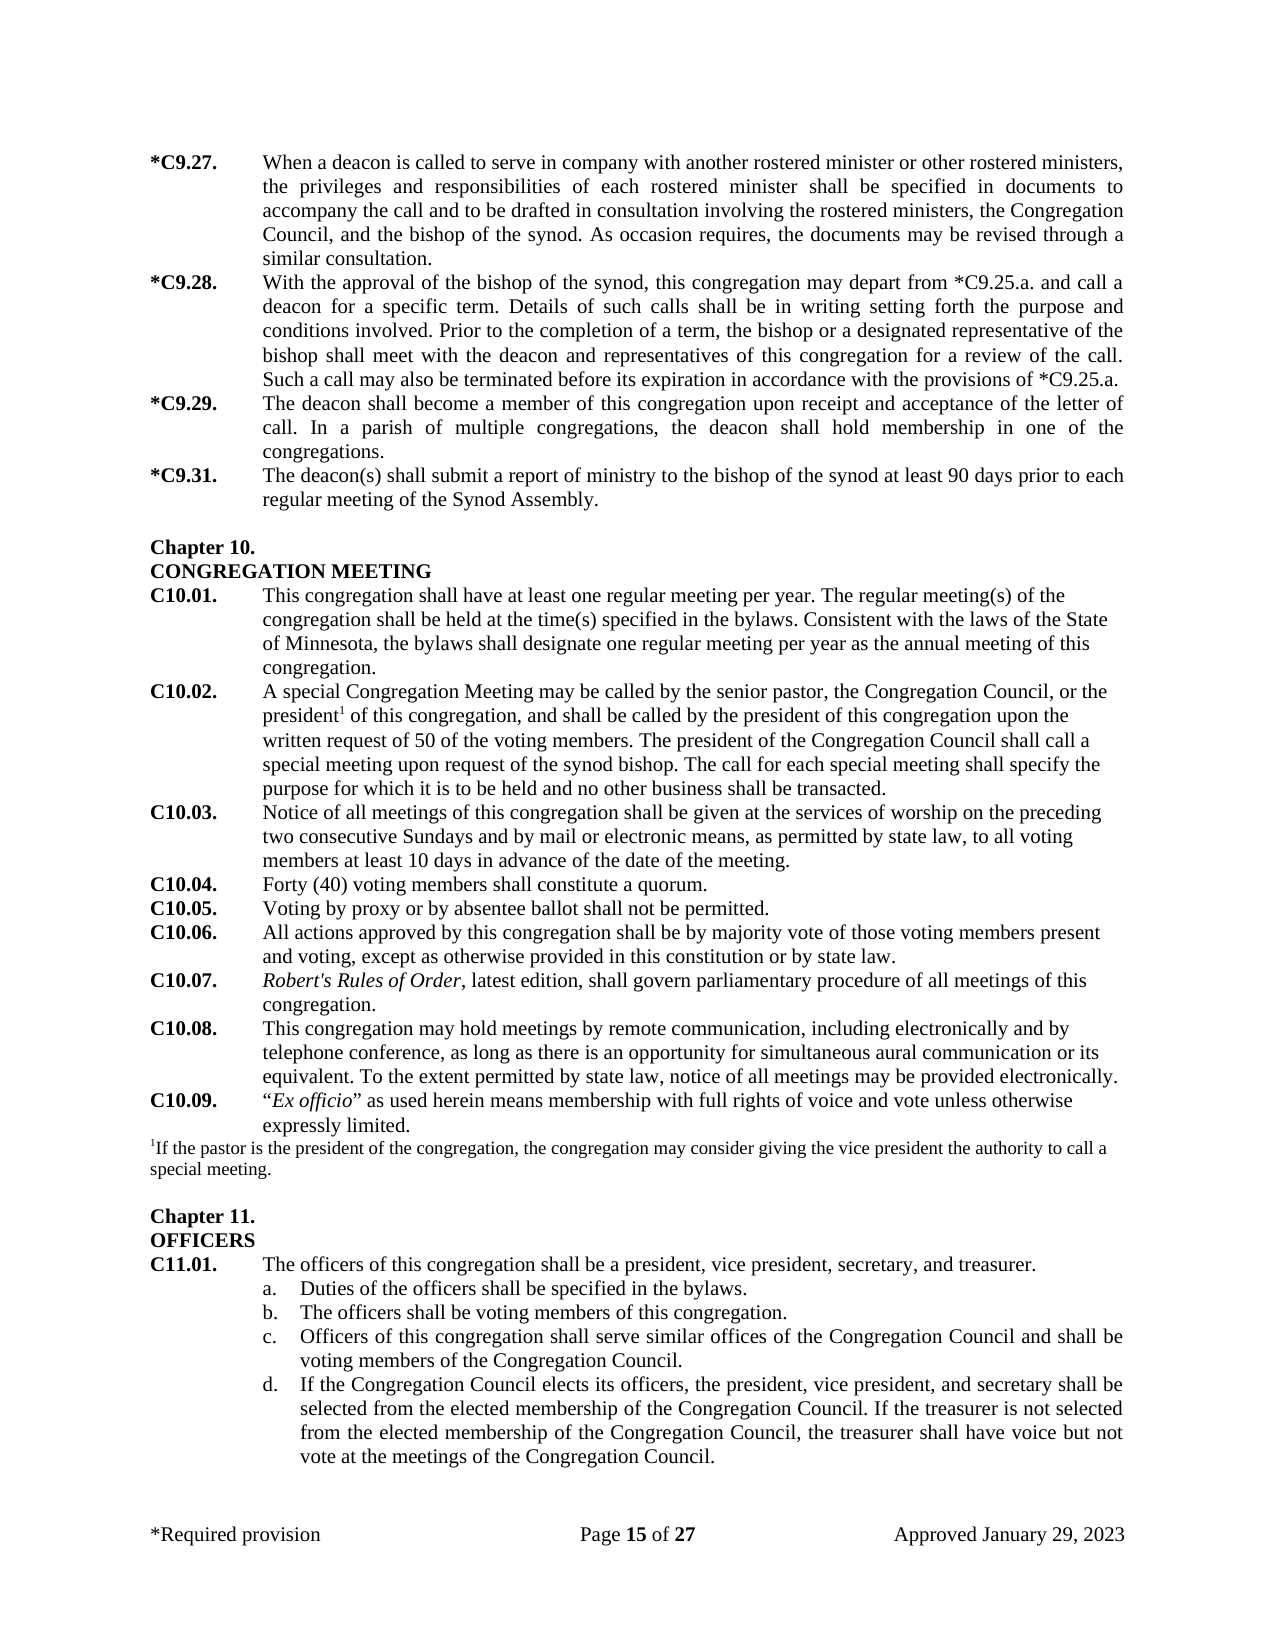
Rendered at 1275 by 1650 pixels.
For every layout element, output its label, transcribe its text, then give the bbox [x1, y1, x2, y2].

text b. The officers shall be voting members of this congregation. [262, 1300, 1125, 1324]
text CONGREGATION MEETING [150, 559, 1125, 583]
text C10.02. A special Congregation Meeting may be called by the senior pastor, the Congregation Council, or the president1 of this congregation, and shall be called by the president of this congregation upon the written request of 50 of the voting members. The president of the Congregation Council shall call a special meeting upon request of the synod bishop. The call for each special meeting shall specify the purpose for which it is to be held and no other business shall be transacted. [150, 679, 1125, 800]
text *C9.28. With the approval of the bishop of the synod, this congregation may depart from *C9.25.a. and call a deacon for a specific term. Details of such calls shall be in writing setting forth the purpose and conditions involved. Prior to the completion of a term, the bishop or a designated representative of the bishop shall meet with the deacon and representatives of this congregation for a review of the call. Such a call may also be terminated before its expiration in accordance with the provisions of *C9.25.a. [150, 270, 1125, 391]
text C10.05. Voting by proxy or by absentee ballot shall not be permitted. [150, 896, 1125, 920]
text a. Duties of the officers shall be specified in the bylaws. [262, 1276, 1125, 1300]
text 1If the pastor is the president of the congregation, the congregation may consider giving the vice president the authority to call a special meeting. [150, 1137, 1125, 1180]
text C10.07. Robert's Rules of Order, latest edition, shall govern parliamentary procedure of all meetings of this congregation. [150, 968, 1125, 1016]
text Chapter 11. [150, 1204, 1125, 1228]
text C10.09. “Ex officio” as used herein means membership with full rights of voice and vote unless otherwise expressly limited. [150, 1088, 1125, 1137]
text C10.03. Notice of all meetings of this congregation shall be given at the services of worship on the preceding two consecutive Sundays and by mail or electronic means, as permitted by state law, to all voting members at least 10 days in advance of the date of the meeting. [150, 800, 1125, 872]
text C10.06. All actions approved by this congregation shall be by majority vote of those voting members present and voting, except as otherwise provided in this constitution or by state law. [150, 920, 1125, 968]
text *C9.31. The deacon(s) shall submit a report of ministry to the bishop of the synod at least 90 days prior to each regular meeting of the Synod Assembly. [150, 463, 1125, 511]
text C10.04. Forty (40) voting members shall constitute a quorum. [150, 872, 1125, 896]
text d. If the Congregation Council elects its officers, the president, vice president, and secretary shall be selected from the elected membership of the Congregation Council. If the treasurer is not selected from the elected membership of the Congregation Council, the treasurer shall have voice but not vote at the meetings of the Congregation Council. [262, 1372, 1125, 1468]
text C10.01. This congregation shall have at least one regular meeting per year. The regular meeting(s) of the congregation shall be held at the time(s) specified in the bylaws. Consistent with the laws of the State of Minnesota, the bylaws shall designate one regular meeting per year as the annual meeting of this congregation. [150, 583, 1125, 679]
text OFFICERS [150, 1228, 1125, 1252]
text C11.01. The officers of this congregation shall be a president, vice president, secretary, and treasurer. [150, 1252, 1125, 1276]
text *C9.27. When a deacon is called to serve in company with another rostered minister or other rostered ministers, the privileges and responsibilities of each rostered minister shall be specified in documents to accompany the call and to be drafted in consultation involving the rostered ministers, the Congregation Council, and the bishop of the synod. As occasion requires, the documents may be revised through a similar consultation. [150, 150, 1125, 270]
text *C9.29. The deacon shall become a member of this congregation upon receipt and acceptance of the letter of call. In a parish of multiple congregations, the deacon shall hold membership in one of the congregations. [150, 391, 1125, 463]
text Chapter 10. [150, 535, 1125, 559]
text C10.08. This congregation may hold meetings by remote communication, including electronically and by telephone conference, as long as there is an opportunity for simultaneous aural communication or its equivalent. To the extent permitted by state law, notice of all meetings may be provided electronically. [150, 1016, 1125, 1088]
text c. Officers of this congregation shall serve similar offices of the Congregation Council and shall be voting members of the Congregation Council. [262, 1324, 1125, 1372]
